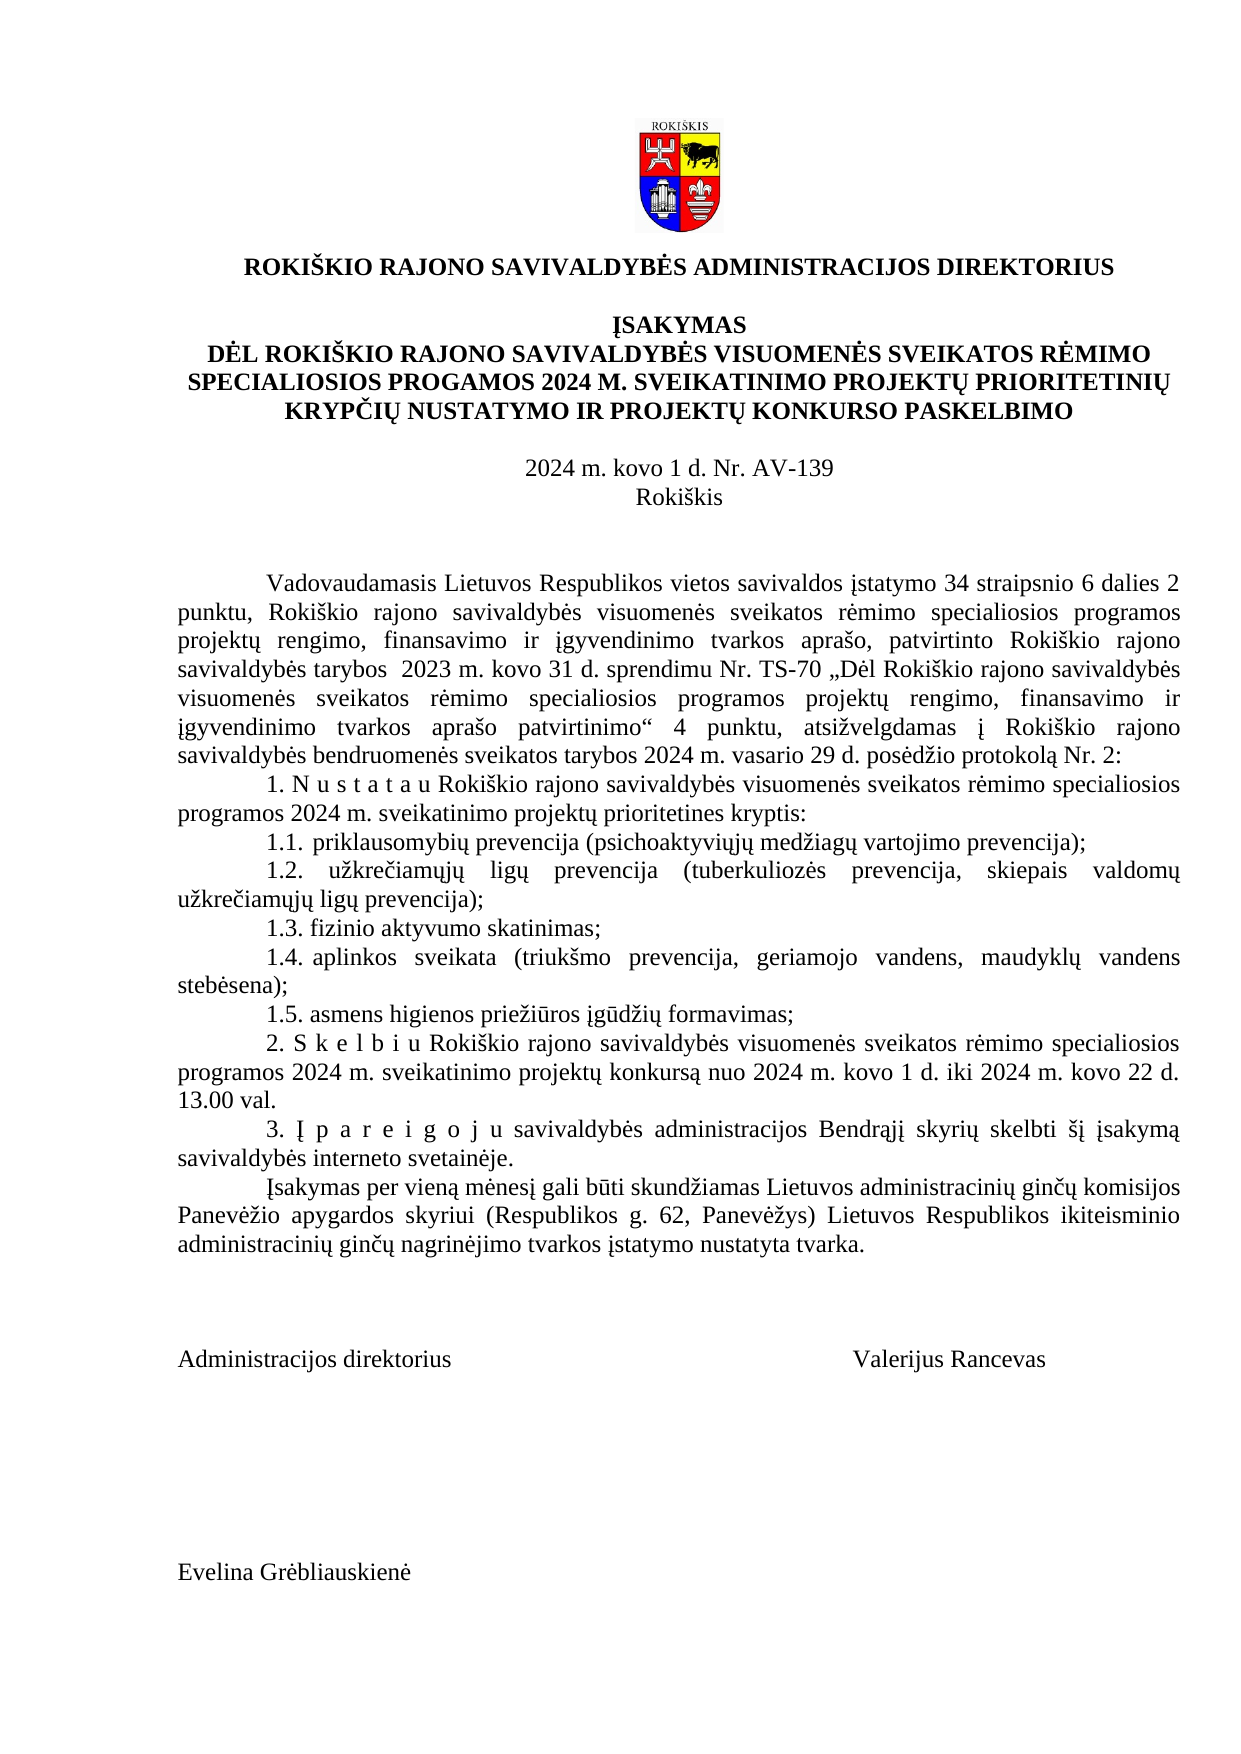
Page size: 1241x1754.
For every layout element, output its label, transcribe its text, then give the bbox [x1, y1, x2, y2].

text Evelina Grėbliauskienė [177, 1557, 1181, 1585]
text Vadovaudamasis Lietuvos Respublikos vietos savivaldos įstatymo 34 straipsnio 6 dalies 2 punktu, Rokiškio rajono savivaldybės visuomenės sveikatos rėmimo specialiosios programos projektų rengimo, finansavimo ir įgyvendinimo tvarkos aprašo, patvirtinto Rokiškio rajono savivaldybės tarybos 2023 m. kovo 31 d. sprendimu Nr. TS-70 „Dėl Rokiškio rajono savivaldybės visuomenės sveikatos rėmimo specialiosios programos projektų rengimo, finansavimo ir įgyvendinimo tvarkos aprašo patvirtinimo“ 4 punktu, atsižvelgdamas į Rokiškio rajono savivaldybės bendruomenės sveikatos tarybos 2024 m. vasario 29 d. posėdžio protokolą Nr. 2: [177, 568, 1181, 769]
text 2024 m. kovo 1 d. Nr. AV-139 [177, 453, 1181, 482]
text 1.4. aplinkos sveikata (triukšmo prevencija, geriamojo vandens, maudyklų vandens stebėsena); [177, 942, 1181, 999]
text 3. Į p a r e i g o j u savivaldybės administracijos Bendrąjį skyrių skelbti šį įsakymą savivaldybės interneto svetainėje. [177, 1114, 1181, 1172]
text 1.1. priklausomybių prevencija (psichoaktyviųjų medžiagų vartojimo prevencija); [177, 827, 1181, 856]
text ĮSAKYMAS [177, 310, 1181, 339]
text Įsakymas per vieną mėnesį gali būti skundžiamas Lietuvos administracinių ginčų komisijos Panevėžio apygardos skyriui (Respublikos g. 62, Panevėžys) Lietuvos Respublikos ikiteisminio administracinių ginčų nagrinėjimo tvarkos įstatymo nustatyta tvarka. [177, 1172, 1181, 1258]
picture [634, 118, 724, 233]
text ROKIŠKIO RAJONO SAVIVALDYBĖS ADMINISTRACIJOS DIREKTORIUS [177, 252, 1181, 281]
text Rokiškis [177, 482, 1181, 511]
text 1.2. užkrečiamųjų ligų prevencija (tuberkuliozės prevencija, skiepais valdomų užkrečiamųjų ligų prevencija); [177, 856, 1181, 913]
text 1. N u s t a t a u Rokiškio rajono savivaldybės visuomenės sveikatos rėmimo specialiosios programos 2024 m. sveikatinimo projektų prioritetines kryptis: [177, 769, 1181, 827]
text Administracijos direktorius Valerijus Rancevas [177, 1344, 1181, 1373]
text 1.3. fizinio aktyvumo skatinimas; [177, 913, 1181, 942]
text 2. S k e l b i u Rokiškio rajono savivaldybės visuomenės sveikatos rėmimo specialiosios programos 2024 m. sveikatinimo projektų konkursą nuo 2024 m. kovo 1 d. iki 2024 m. kovo 22 d. 13.00 val. [177, 1028, 1181, 1114]
text DĖL ROKIŠKIO RAJONO SAVIVALDYBĖS VISUOMENĖS SVEIKATOS RĖMIMO SPECIALIOSIOS PROGAMOS 2024 M. SVEIKATINIMO PROJEKTŲ PRIORITETINIŲ KRYPČIŲ NUSTATYMO IR PROJEKTŲ KONKURSO PASKELBIMO [177, 339, 1181, 425]
text 1.5. asmens higienos priežiūros įgūdžių formavimas; [177, 999, 1181, 1028]
